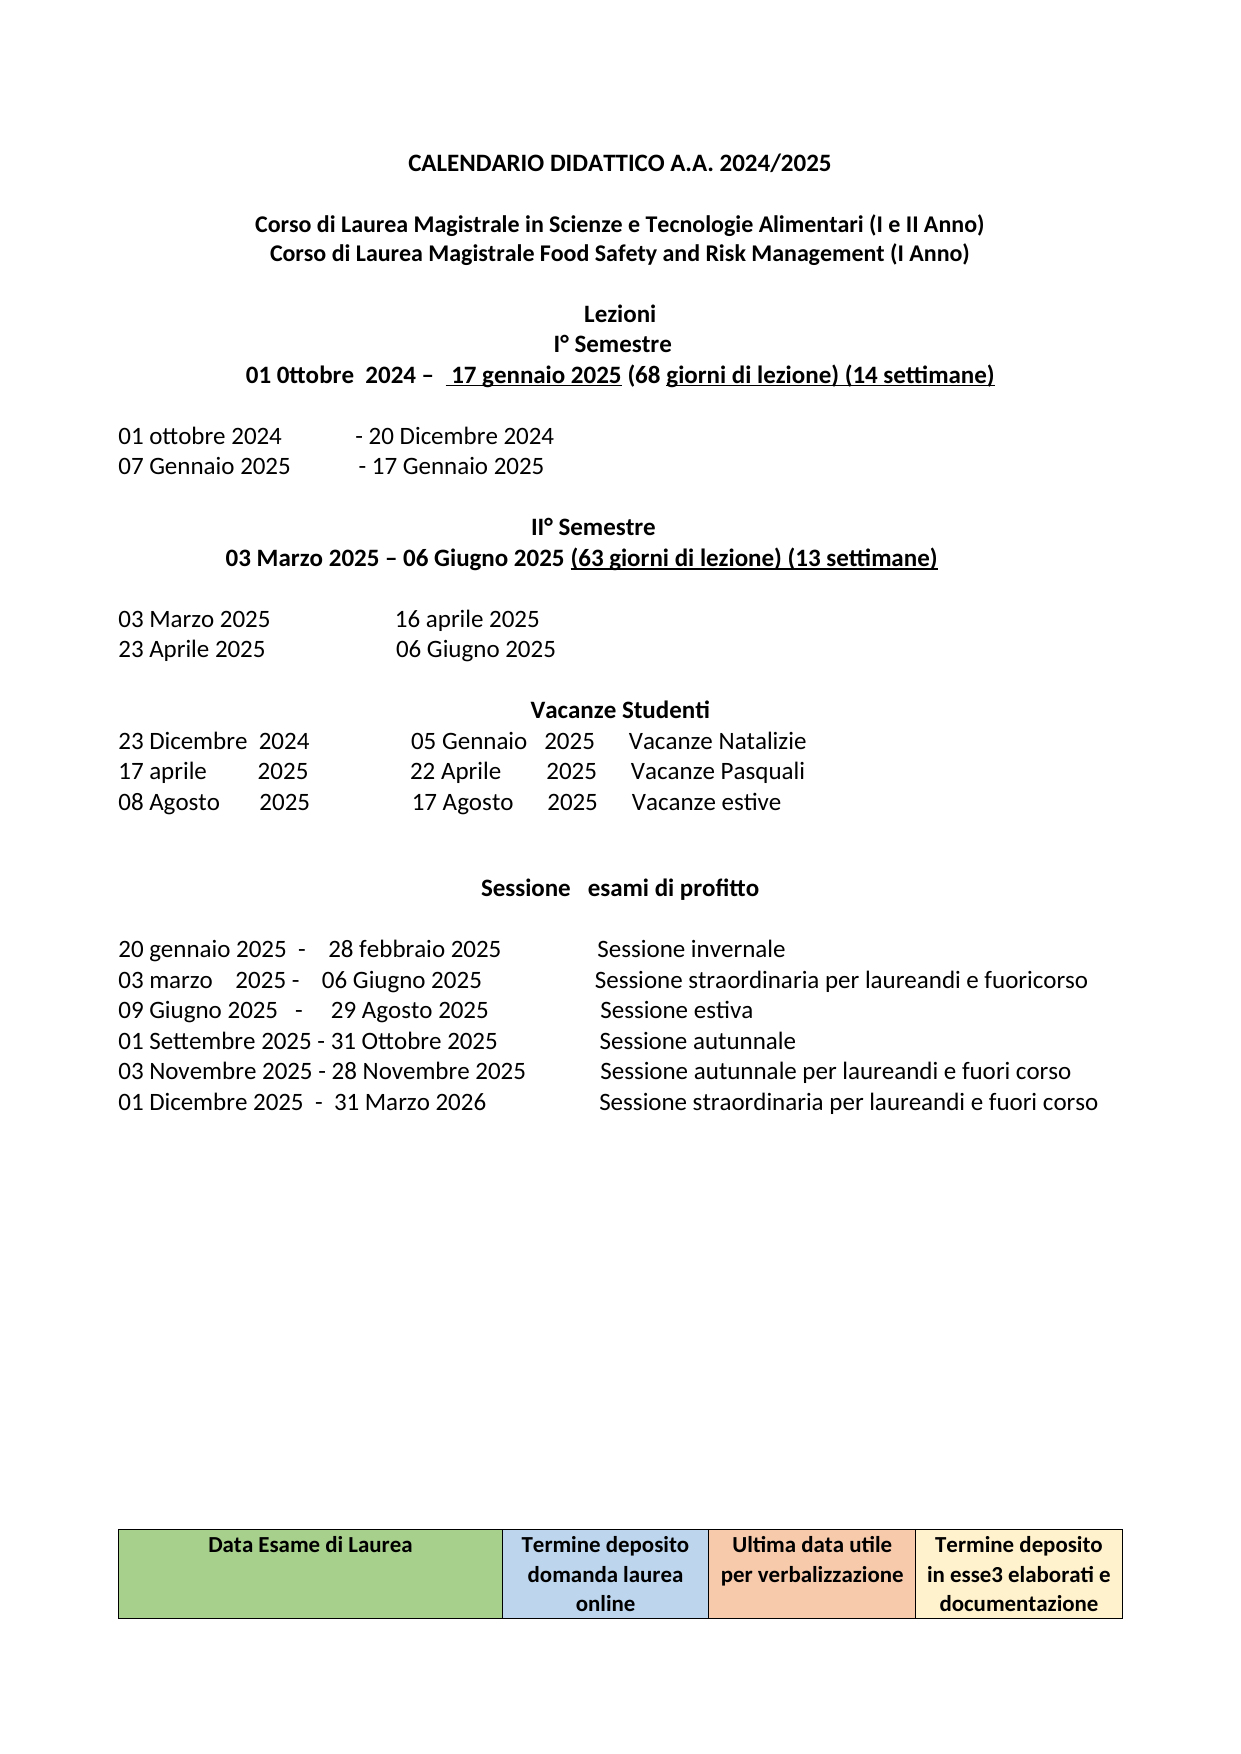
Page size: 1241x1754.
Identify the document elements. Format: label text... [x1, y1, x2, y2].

text 09 Giugno 2025 - 29 Agosto 2025 Sessione estiva [118, 994, 1122, 1025]
text 01 Dicembre 2025 - 31 Marzo 2026 Sessione straordinaria per laureandi e fuori corso [118, 1086, 1122, 1117]
text 03 Marzo 2025 – 06 Giugno 2025 (63 giorni di lezione) (13 settimane) [118, 542, 1122, 572]
text Corso di Laurea Magistrale in Scienze e Tecnologie Alimentari (I e II Anno) [118, 209, 1122, 238]
text 01 0ttobre 2024 – 17 gennaio 2025 (68 giorni di lezione) (14 settimane) [118, 359, 1122, 389]
text 17 aprile 2025 22 Aprile 2025 Vacanze Pasquali [118, 756, 1122, 786]
text CALENDARIO DIDATTICO A.A. 2024/2025 [118, 148, 1122, 178]
text Sessione esami di profitto [118, 872, 1122, 903]
text Vacanze Studenti [118, 694, 1122, 725]
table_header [709, 1530, 915, 1618]
text 23 Aprile 2025 06 Giugno 2025 [118, 633, 1122, 664]
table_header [503, 1530, 708, 1618]
text II° Semestre [118, 511, 1122, 542]
text 20 gennaio 2025 - 28 febbraio 2025 Sessione invernale [118, 933, 1122, 964]
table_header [916, 1530, 1122, 1618]
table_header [119, 1530, 502, 1618]
text 01 Settembre 2025 - 31 Ottobre 2025 Sessione autunnale [118, 1025, 1122, 1056]
text 07 Gennaio 2025 - 17 Gennaio 2025 [118, 450, 1122, 481]
text 03 Novembre 2025 - 28 Novembre 2025 Sessione autunnale per laureandi e fuori corso [118, 1056, 1122, 1086]
text 03 marzo 2025 - 06 Giugno 2025 Sessione straordinaria per laureandi e fuoricorso [118, 964, 1122, 994]
text 03 Marzo 2025 16 aprile 2025 [118, 603, 1122, 633]
text 23 Dicembre 2024 05 Gennaio 2025 Vacanze Natalizie [118, 725, 1122, 756]
text 01 ottobre 2024 - 20 Dicembre 2024 [118, 420, 1122, 450]
text I° Semestre [118, 328, 1122, 359]
text 08 Agosto 2025 17 Agosto 2025 Vacanze estive [118, 786, 1122, 817]
text Lezioni [118, 298, 1122, 328]
text Corso di Laurea Magistrale Food Safety and Risk Management (I Anno) [118, 238, 1122, 267]
